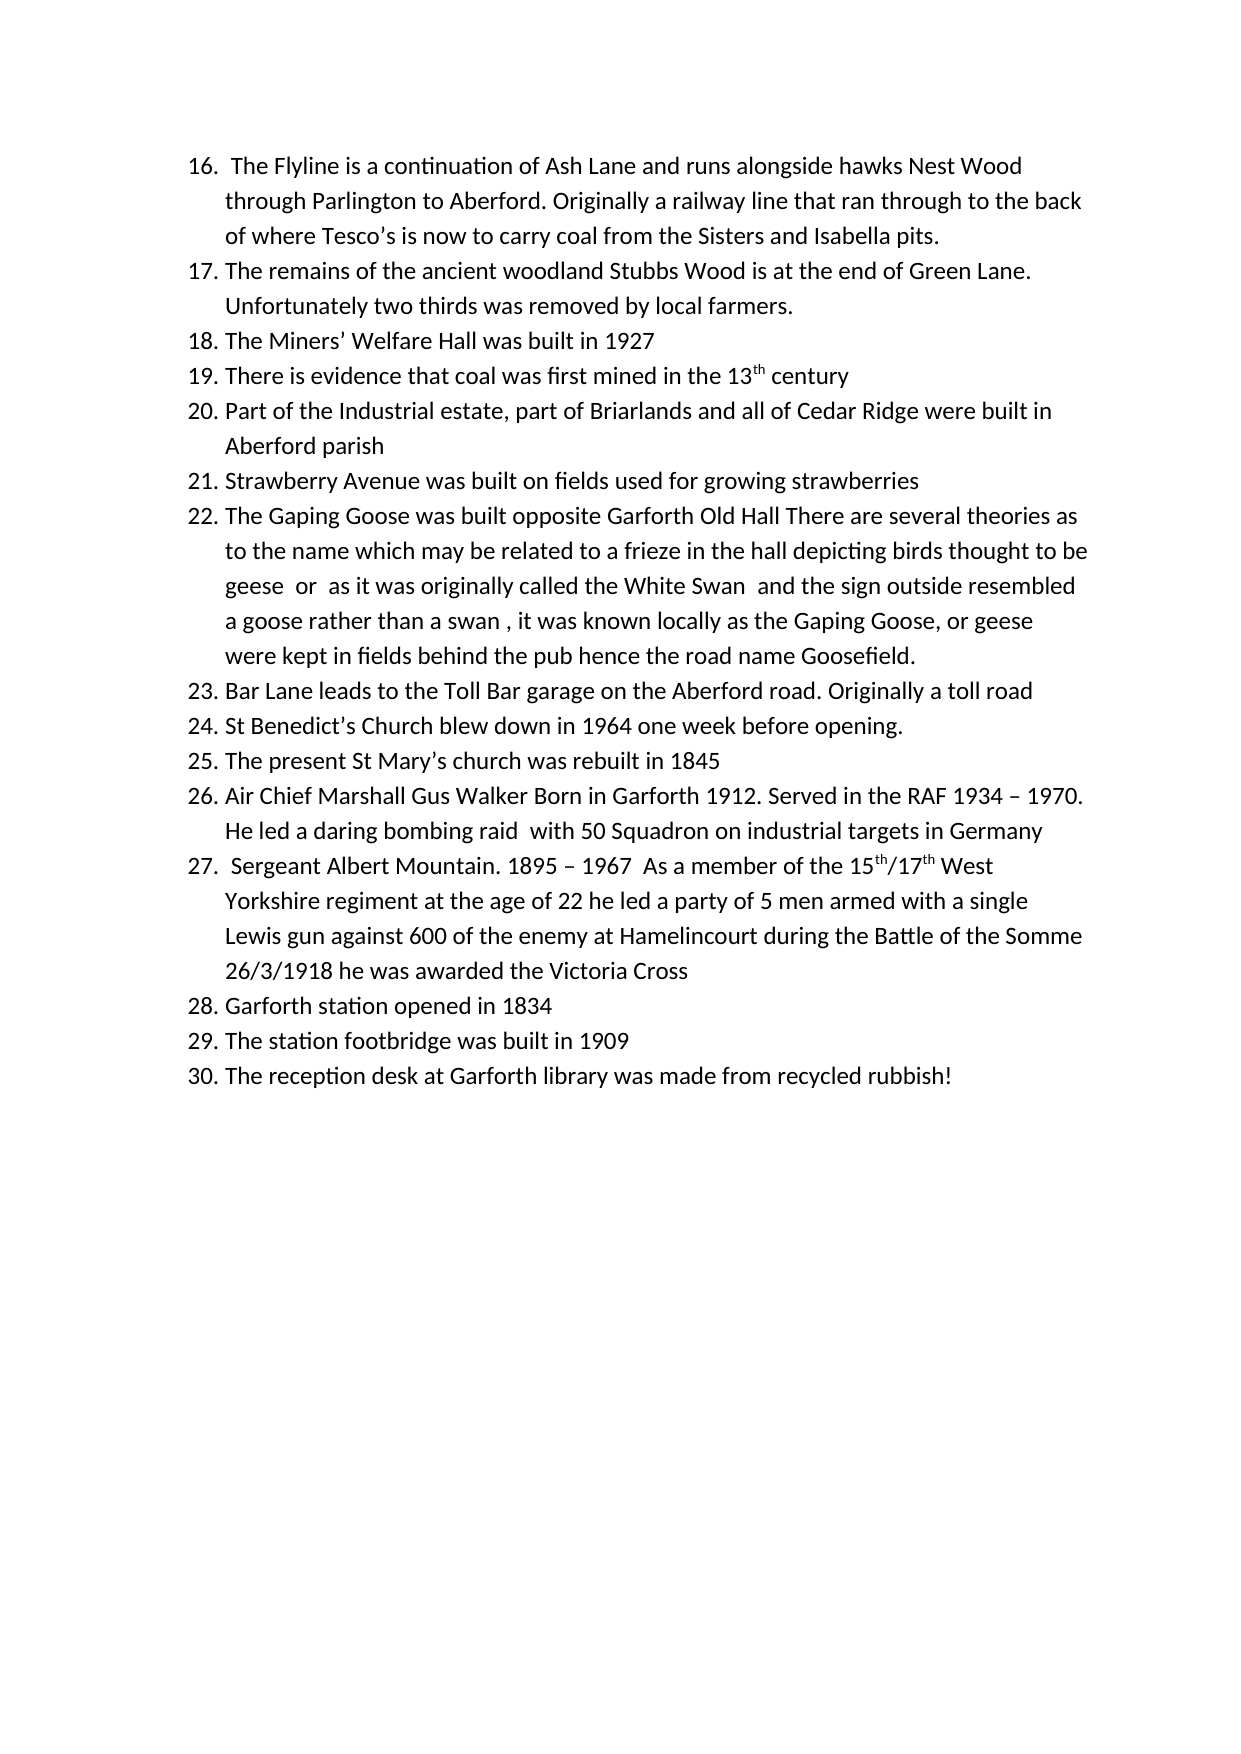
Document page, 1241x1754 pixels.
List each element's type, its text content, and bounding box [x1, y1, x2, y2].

list The Flyline is a continuation of Ash Lane and runs alongside hawks Nest Wood through Parlington to Aberford. Originally a railway line that ran through to the back of where Tesco’s is now to carry coal from the Sisters and Isabella pits. [187, 150, 1090, 251]
list Strawberry Avenue was built on fields used for growing strawberries [187, 465, 1090, 496]
list The remains of the ancient woodland Stubbs Wood is at the end of Green Lane. Unfortunately two thirds was removed by local farmers. [187, 255, 1090, 321]
list The reception desk at Garforth library was made from recycled rubbish! [187, 1060, 1090, 1091]
list Part of the Industrial estate, part of Briarlands and all of Cedar Ridge were built in Aberford parish [187, 395, 1090, 461]
list Sergeant Albert Mountain. 1895 – 1967 As a member of the 15th/17th West Yorkshire regiment at the age of 22 he led a party of 5 men armed with a single Lewis gun against 600 of the enemy at Hamelincourt during the Battle of the Somme 26/3/1918 he was awarded the Victoria Cross [187, 850, 1090, 986]
list Garforth station opened in 1834 [187, 990, 1090, 1021]
list The Gaping Goose was built opposite Garforth Old Hall There are several theories as to the name which may be related to a frieze in the hall depicting birds thought to be geese or as it was originally called the White Swan and the sign outside resembled a goose rather than a swan , it was known locally as the Gaping Goose, or geese were kept in fields behind the pub hence the road name Goosefield. [187, 500, 1090, 671]
list Bar Lane leads to the Toll Bar garage on the Aberford road. Originally a toll road [187, 675, 1090, 706]
list There is evidence that coal was first mined in the 13th century [187, 360, 1090, 391]
list The Miners’ Welfare Hall was built in 1927 [187, 325, 1090, 356]
list Air Chief Marshall Gus Walker Born in Garforth 1912. Served in the RAF 1934 – 1970. He led a daring bombing raid with 50 Squadron on industrial targets in Germany [187, 780, 1090, 846]
list The station footbridge was built in 1909 [187, 1025, 1090, 1056]
list The present St Mary’s church was rebuilt in 1845 [187, 745, 1090, 776]
list St Benedict’s Church blew down in 1964 one week before opening. [187, 710, 1090, 741]
